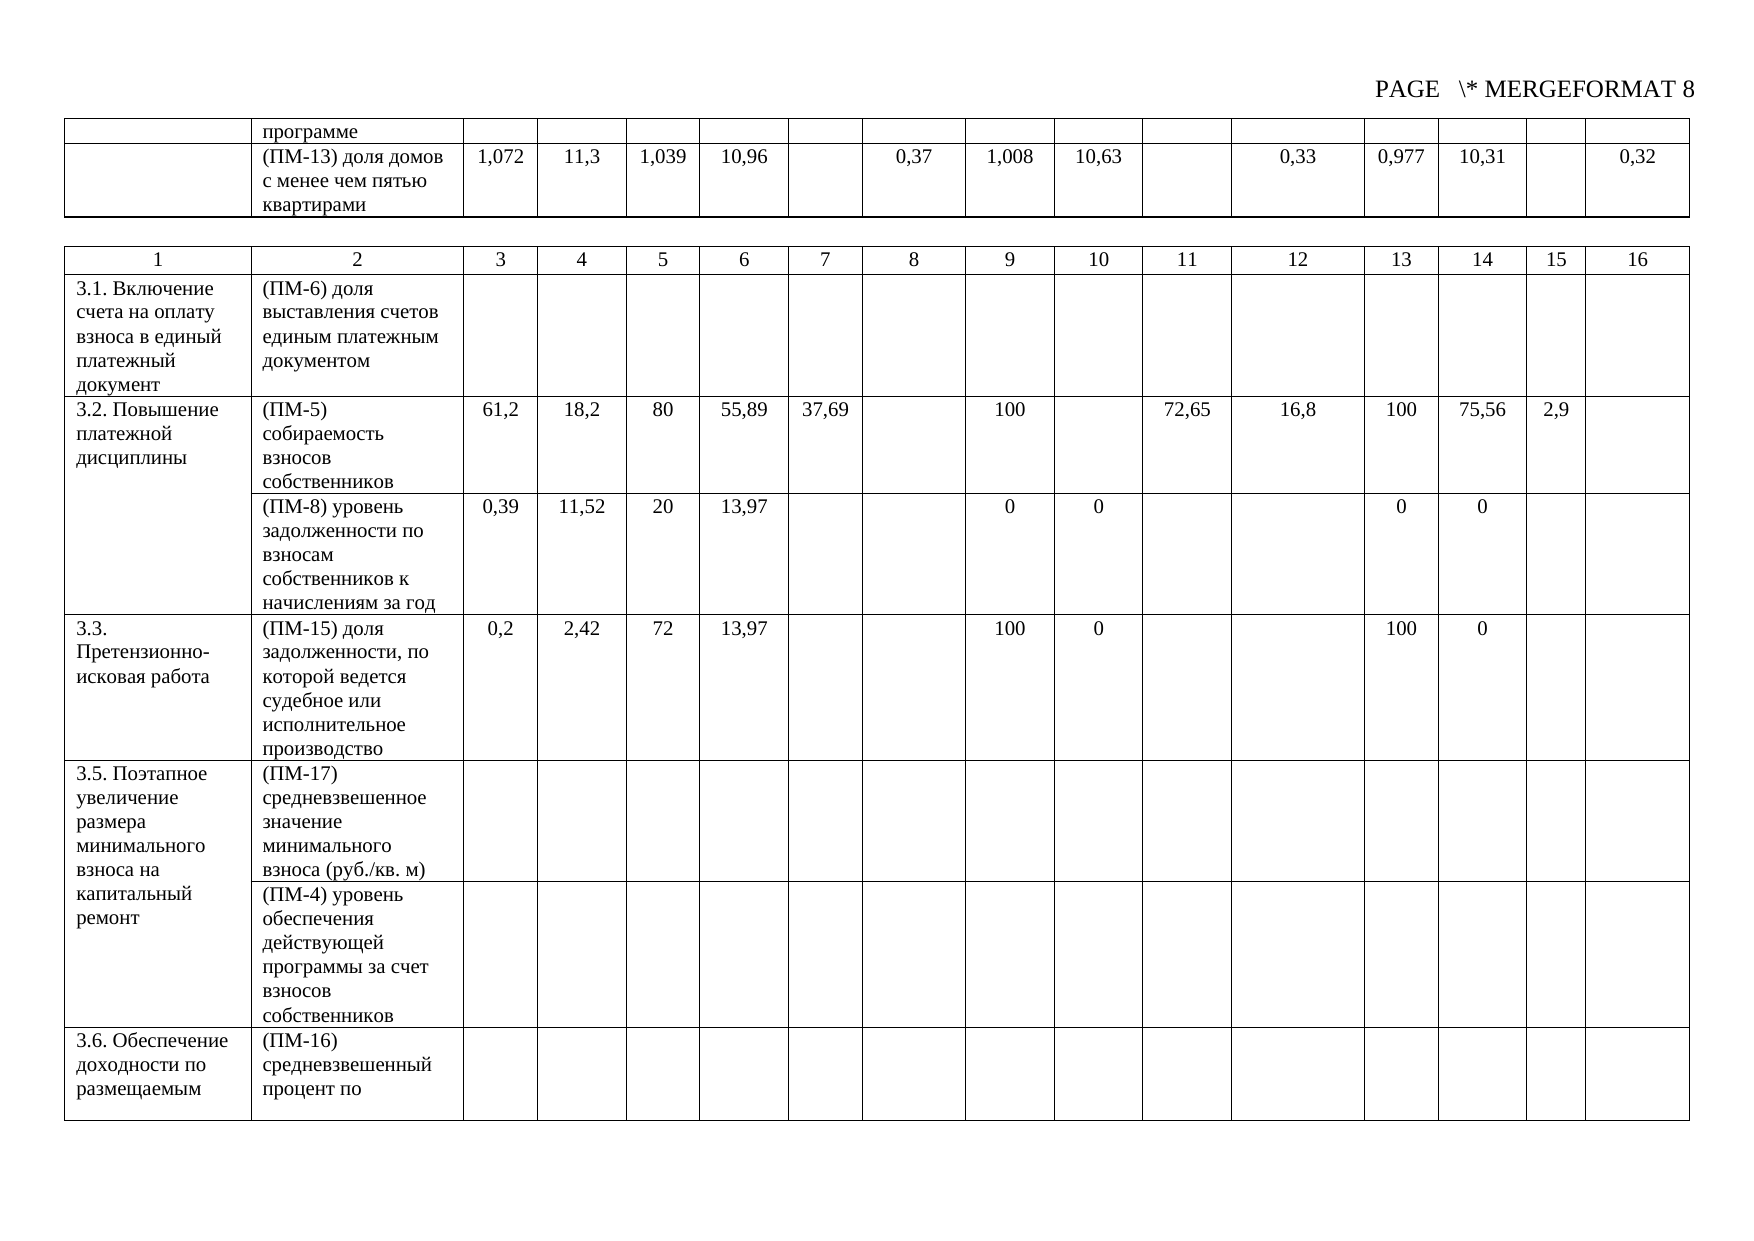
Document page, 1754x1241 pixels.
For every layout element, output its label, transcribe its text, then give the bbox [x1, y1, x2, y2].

table_cell [789, 275, 862, 396]
table_cell [1586, 615, 1689, 760]
table_cell [1586, 1028, 1689, 1120]
table_cell [700, 275, 788, 396]
table_cell 0 [1055, 494, 1142, 614]
table_header 15 [1527, 247, 1585, 274]
table_cell 3.5. Поэтапное увеличение размера минимального взноса на капитальный ремонт [65, 761, 251, 1027]
table_cell [1586, 275, 1689, 396]
table_cell 37,69 [789, 397, 862, 493]
table_cell [863, 1028, 965, 1120]
table_cell [627, 1028, 699, 1120]
table_cell [700, 1028, 788, 1120]
table_cell 10,96 [700, 144, 788, 216]
table_cell [789, 882, 862, 1027]
table_cell (ПМ-13) доля домов с менее чем пятью квартирами [252, 144, 463, 216]
table_header 13 [1365, 247, 1438, 274]
table_cell [1527, 144, 1585, 216]
table_cell 0 [966, 494, 1054, 614]
table_cell 1,072 [464, 144, 537, 216]
table_cell [700, 882, 788, 1027]
table_header 12 [1232, 247, 1364, 274]
table_cell 55,89 [700, 397, 788, 493]
table_cell [1527, 1028, 1585, 1120]
table_cell 0,32 [1586, 144, 1689, 216]
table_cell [252, 119, 463, 143]
table_cell [1055, 761, 1142, 881]
table_cell 0 [1055, 615, 1142, 760]
table_cell 72 [627, 615, 699, 760]
table_cell [538, 275, 626, 396]
table_cell [863, 882, 965, 1027]
table_cell [1232, 882, 1364, 1027]
table_header 4 [538, 247, 626, 274]
table_cell [1232, 275, 1364, 396]
table_cell 0 [1439, 119, 1526, 143]
table_cell (ПМ-8) уровень задолженности по взносам собственников к начислениям за год [252, 494, 463, 614]
table_cell [1055, 275, 1142, 396]
table_cell [700, 761, 788, 881]
table_cell [1143, 761, 1231, 881]
table_cell 0,977 [1365, 144, 1438, 216]
table_cell [789, 615, 862, 760]
table_cell [538, 1028, 626, 1120]
table_cell 0 [1439, 615, 1526, 760]
table_cell 0 [1055, 119, 1142, 143]
table_cell [863, 494, 965, 614]
table_cell [1586, 494, 1689, 614]
table_cell 0 [1143, 119, 1231, 143]
table_header 5 [627, 247, 699, 274]
table_cell [1055, 1028, 1142, 1120]
table_cell [1143, 494, 1231, 614]
table_header 6 [700, 247, 788, 274]
table_cell 11,52 [538, 494, 626, 614]
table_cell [65, 1028, 251, 1120]
table_cell 3.2. Повышение платежной дисциплины [65, 397, 251, 614]
table_cell 20 [627, 494, 699, 614]
table_cell [538, 882, 626, 1027]
table_cell [966, 882, 1054, 1027]
table_cell [1143, 275, 1231, 396]
table_header 3 [464, 247, 537, 274]
table_cell 0 [789, 119, 862, 143]
table_cell 72,65 [1143, 397, 1231, 493]
table_cell [65, 144, 251, 216]
table_cell [966, 761, 1054, 881]
table_cell [1143, 882, 1231, 1027]
table_cell [1586, 761, 1689, 881]
table_cell 0 [863, 119, 965, 143]
table_header 11 [1143, 247, 1231, 274]
table_cell 3.1. Включение счета на оплату взноса в единый платежный документ [65, 275, 251, 396]
table_cell 0 [627, 119, 699, 143]
table_cell 13,97 [700, 615, 788, 760]
table_cell [1232, 761, 1364, 881]
table_cell [1586, 397, 1689, 493]
table_cell 0,37 [863, 144, 965, 216]
table_cell [464, 275, 537, 396]
table_cell [538, 761, 626, 881]
table_header 10 [1055, 247, 1142, 274]
table_cell 100 [1365, 397, 1438, 493]
table_cell (ПМ-17) средневзвешенное значение минимального взноса (руб./кв. м) [252, 761, 463, 881]
table_cell [1586, 882, 1689, 1027]
table_cell 0 [538, 119, 626, 143]
table_cell [1143, 615, 1231, 760]
table_cell 18,2 [538, 397, 626, 493]
table_cell [1527, 494, 1585, 614]
table_cell [464, 1028, 537, 1120]
table_cell 100 [966, 397, 1054, 493]
table_cell [1439, 275, 1526, 396]
table_cell [1365, 275, 1438, 396]
table_header 1 [65, 247, 251, 274]
table_cell 16,8 [1232, 397, 1364, 493]
table_cell 0 [464, 119, 537, 143]
table_cell [1439, 761, 1526, 881]
table_cell [1527, 761, 1585, 881]
table_cell 0 [1586, 119, 1689, 143]
table_cell 0 [1527, 119, 1585, 143]
table_header 14 [1439, 247, 1526, 274]
table_cell 2,42 [538, 615, 626, 760]
table_cell (ПМ-4) уровень обеспечения действующей программы за счет взносов собственников [252, 882, 463, 1027]
table_cell [1527, 615, 1585, 760]
table_cell [1232, 1028, 1364, 1120]
table_cell [1055, 882, 1142, 1027]
table_cell 10,63 [1055, 144, 1142, 216]
table_cell [863, 275, 965, 396]
table_cell [1527, 275, 1585, 396]
table_cell [863, 761, 965, 881]
table_cell [1365, 1028, 1438, 1120]
table_cell 0,39 [464, 494, 537, 614]
table_header 9 [966, 247, 1054, 274]
table_cell 61,2 [464, 397, 537, 493]
table_cell [1143, 1028, 1231, 1120]
table_cell [1439, 882, 1526, 1027]
table_cell 13,97 [700, 494, 788, 614]
table_cell 0 [1232, 119, 1364, 143]
table_cell 0 [1365, 494, 1438, 614]
table_cell [966, 275, 1054, 396]
table_cell [1527, 882, 1585, 1027]
table_cell [789, 1028, 862, 1120]
table_cell (ПМ-5) собираемость взносов собственников [252, 397, 463, 493]
table_cell [464, 882, 537, 1027]
table_header 8 [863, 247, 965, 274]
table_cell 0 [1439, 494, 1526, 614]
table_cell [627, 275, 699, 396]
table_cell [1055, 397, 1142, 493]
table_cell [1365, 882, 1438, 1027]
table_cell 0,33 [1232, 144, 1364, 216]
table_cell (ПМ-15) доля задолженности, по которой ведется судебное или исполнительное производство [252, 615, 463, 760]
table_cell 2,9 [1527, 397, 1585, 493]
table_cell [1232, 494, 1364, 614]
table_cell 100 [1365, 615, 1438, 760]
table_cell 11,3 [538, 144, 626, 216]
table_header 2 [252, 247, 463, 274]
table_cell [1143, 144, 1231, 216]
table_cell 75,56 [1439, 397, 1526, 493]
table_cell [863, 615, 965, 760]
table_cell 10,31 [1439, 144, 1526, 216]
table_cell [627, 882, 699, 1027]
table_cell 3.3. Претензионно-исковая работа [65, 615, 251, 760]
table_cell 1,039 [627, 144, 699, 216]
table_header 16 [1586, 247, 1689, 274]
table_cell [1232, 615, 1364, 760]
table_cell [789, 494, 862, 614]
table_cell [252, 1028, 463, 1120]
table_cell 0 [700, 119, 788, 143]
table_header 7 [789, 247, 862, 274]
table_cell 0 [1365, 119, 1438, 143]
table_cell [1439, 1028, 1526, 1120]
table_cell (ПМ-6) доля выставления счетов единым платежным документом [252, 275, 463, 396]
table_cell 100 [966, 615, 1054, 760]
table_cell [627, 761, 699, 881]
table_cell 0,2 [464, 615, 537, 760]
table_cell 1,008 [966, 144, 1054, 216]
table_cell 0 [966, 119, 1054, 143]
table_cell 80 [627, 397, 699, 493]
table_cell [789, 761, 862, 881]
table_cell [789, 144, 862, 216]
table_cell [464, 761, 537, 881]
table_cell [966, 1028, 1054, 1120]
table_cell [863, 397, 965, 493]
table_cell [1365, 761, 1438, 881]
